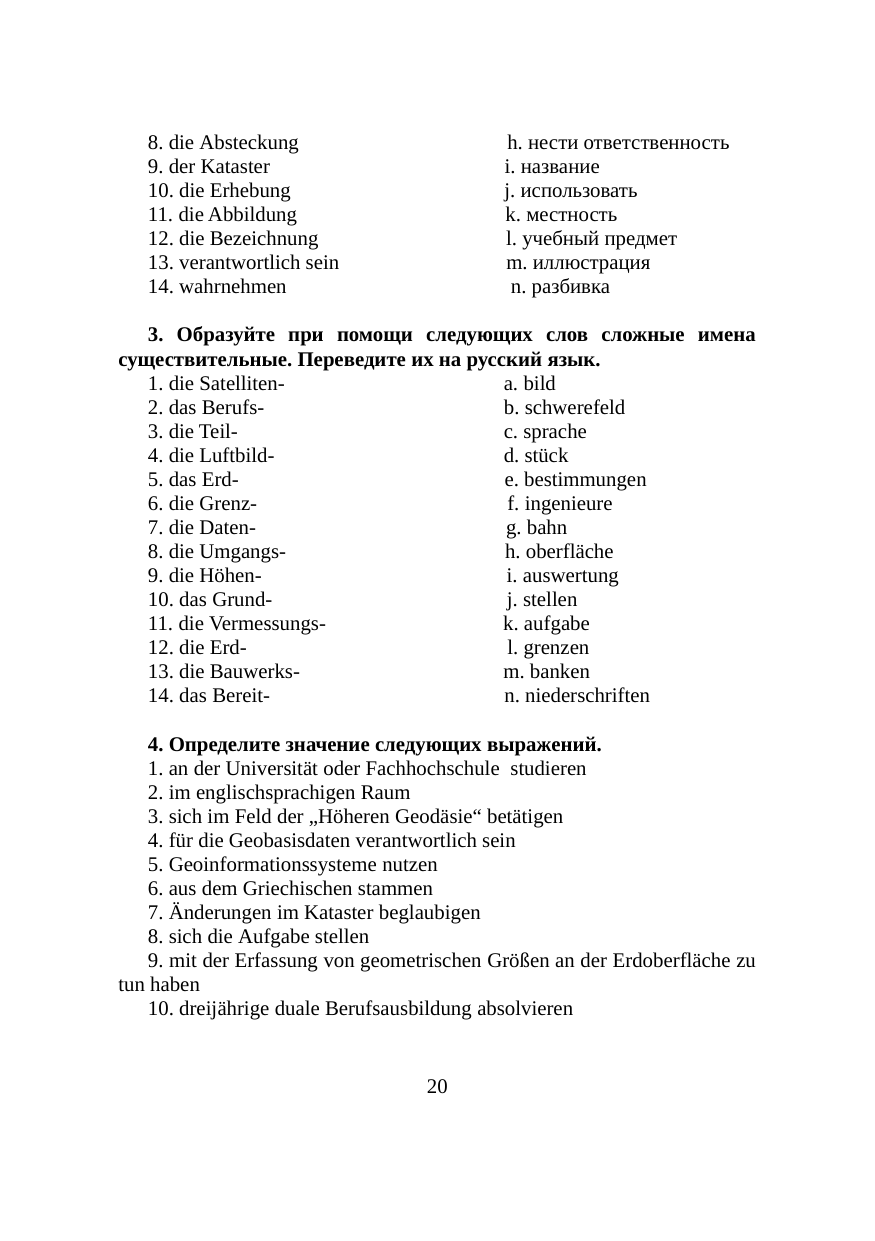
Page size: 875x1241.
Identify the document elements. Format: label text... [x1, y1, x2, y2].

text 7. die Daten- g. bahn [118, 515, 756, 539]
text 3. die Teil- c. sprache [118, 419, 756, 443]
text 10. dreijährige duale Berufsausbildung absolvieren [118, 996, 756, 1020]
text 6. aus dem Griechischen stammen [118, 876, 756, 900]
text 5. Geoinformationssysteme nutzen [118, 852, 756, 876]
text 1. die Satelliten- a. bild [118, 371, 756, 394]
text 14. das Bereit- n. niederschriften [118, 683, 756, 707]
text 8. die Absteckung h. нести ответственность [118, 130, 756, 154]
text 4. die Luftbild- d. stück [118, 443, 756, 467]
text 11. die Abbildung k. местность [118, 202, 756, 226]
text 9. mit der Erfassung von geometrischen Größen an der Erdoberfläche zu tun haben [118, 948, 756, 996]
text 4. Определите значение следующих выражений. [118, 731, 756, 756]
text 9. der Kataster i. название [118, 154, 756, 178]
text 8. sich die Aufgabe stellen [118, 924, 756, 948]
text 3. Образуйте при помощи следующих слов сложные имена существительные. Переведите их на русский язык. [118, 322, 756, 371]
text 6. die Grenz- f. ingenieure [118, 491, 756, 515]
text 13. verantwortlich sein m. иллюстрация [118, 250, 756, 274]
text 13. die Bauwerks- m. banken [118, 659, 756, 683]
text 12. die Bezeichnung l. учебный предмет [118, 226, 756, 250]
text 14. wahrnehmen n. разбивка [118, 274, 756, 298]
text 11. die Vermessungs- k. aufgabe [118, 611, 756, 635]
text 3. sich im Feld der „Höheren Geodäsie“ betätigen [118, 804, 756, 828]
text 9. die Höhen- i. auswertung [118, 563, 756, 587]
text 2. im englischsprachigen Raum [118, 779, 756, 804]
text 1. an der Universität oder Fachhochschule studieren [118, 756, 756, 779]
text 2. das Berufs- b. schwerefeld [118, 394, 756, 419]
text 10. das Grund- j. stellen [118, 587, 756, 611]
text 12. die Erd- l. grenzen [118, 635, 756, 659]
text 5. das Erd- e. bestimmungen [118, 467, 756, 491]
text 4. für die Geobasisdaten verantwortlich sein [118, 828, 756, 852]
text 7. Änderungen im Kataster beglaubigen [118, 900, 756, 924]
text 8. die Umgangs- h. oberfläche [118, 539, 756, 563]
text 10. die Erhebung j. использовать [118, 178, 756, 202]
